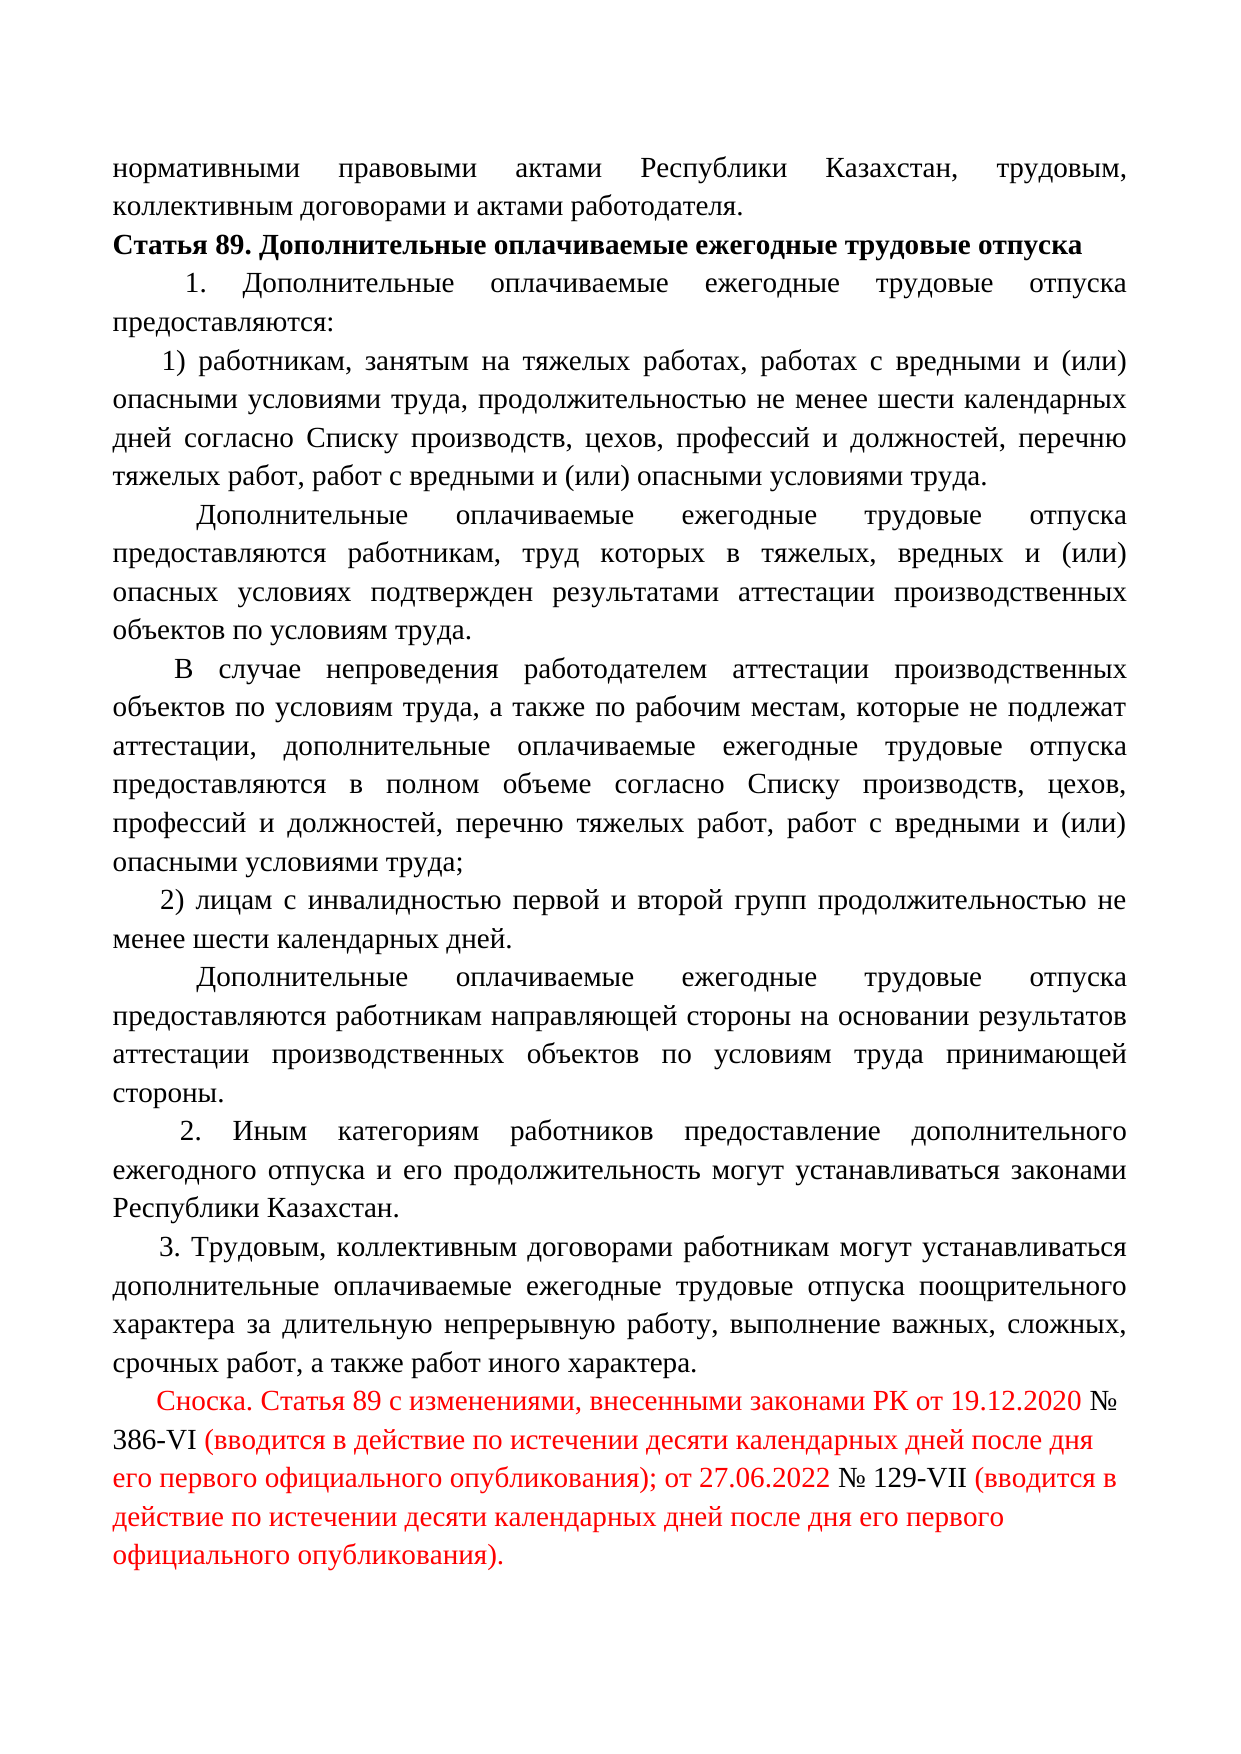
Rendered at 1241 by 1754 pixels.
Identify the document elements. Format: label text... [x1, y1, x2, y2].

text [112, 150, 1128, 222]
text 3. Трудовым, коллективным договорами работникам могут устанавливаться дополнительные оплачиваемые ежегодные трудовые отпуска поощрительного характера за длительную непрерывную работу, выполнение важных, сложных, срочных работ, а также работ иного характера. [112, 1229, 1128, 1378]
text 2. Иным категориям работников предоставление дополнительного ежегодного отпуска и его продолжительность могут устанавливаться законами Республики Казахстан. [112, 1113, 1128, 1224]
text 1. Дополнительные оплачиваемые ежегодные трудовые отпуска предоставляются: [112, 266, 1128, 338]
text В случае непроведения работодателем аттестации производственных объектов по условиям труда, а также по рабочим местам, которые не подлежат аттестации, дополнительные оплачиваемые ежегодные трудовые отпуска предоставляются в полном объеме согласно Списку производств, цехов, профессий и должностей, перечню тяжелых работ, работ с вредными и (или) опасными условиями труда; [112, 651, 1128, 877]
text Дополнительные оплачиваемые ежегодные трудовые отпуска предоставляются работникам направляющей стороны на основании результатов аттестации производственных объектов по условиям труда принимающей стороны. [112, 959, 1128, 1108]
text 1) работникам, занятым на тяжелых работах, работах с вредными и (или) опасными условиями труда, продолжительностью не менее шести календарных дней согласно Списку производств, цехов, профессий и должностей, перечню тяжелых работ, работ с вредными и (или) опасными условиями труда. [112, 343, 1128, 492]
text Сноска. Статья 89 с изменениями, внесенными законами РК от 19.12.2020 № 386-VI (вводится в действие по истечении десяти календарных дней после дня его первого официального опубликования); от 27.06.2022 № 129-VII (вводится в действие по истечении десяти календарных дней после дня его первого официального опубликования). [112, 1383, 1128, 1601]
text 2) лицам с инвалидностью первой и второй групп продолжительностью не менее шести календарных дней. [112, 882, 1128, 954]
text Дополнительные оплачиваемые ежегодные трудовые отпуска предоставляются работникам, труд которых в тяжелых, вредных и (или) опасных условиях подтвержден результатами аттестации производственных объектов по условиям труда. [112, 497, 1128, 646]
text Статья 89. Дополнительные оплачиваемые ежегодные трудовые отпуска [112, 227, 1128, 261]
